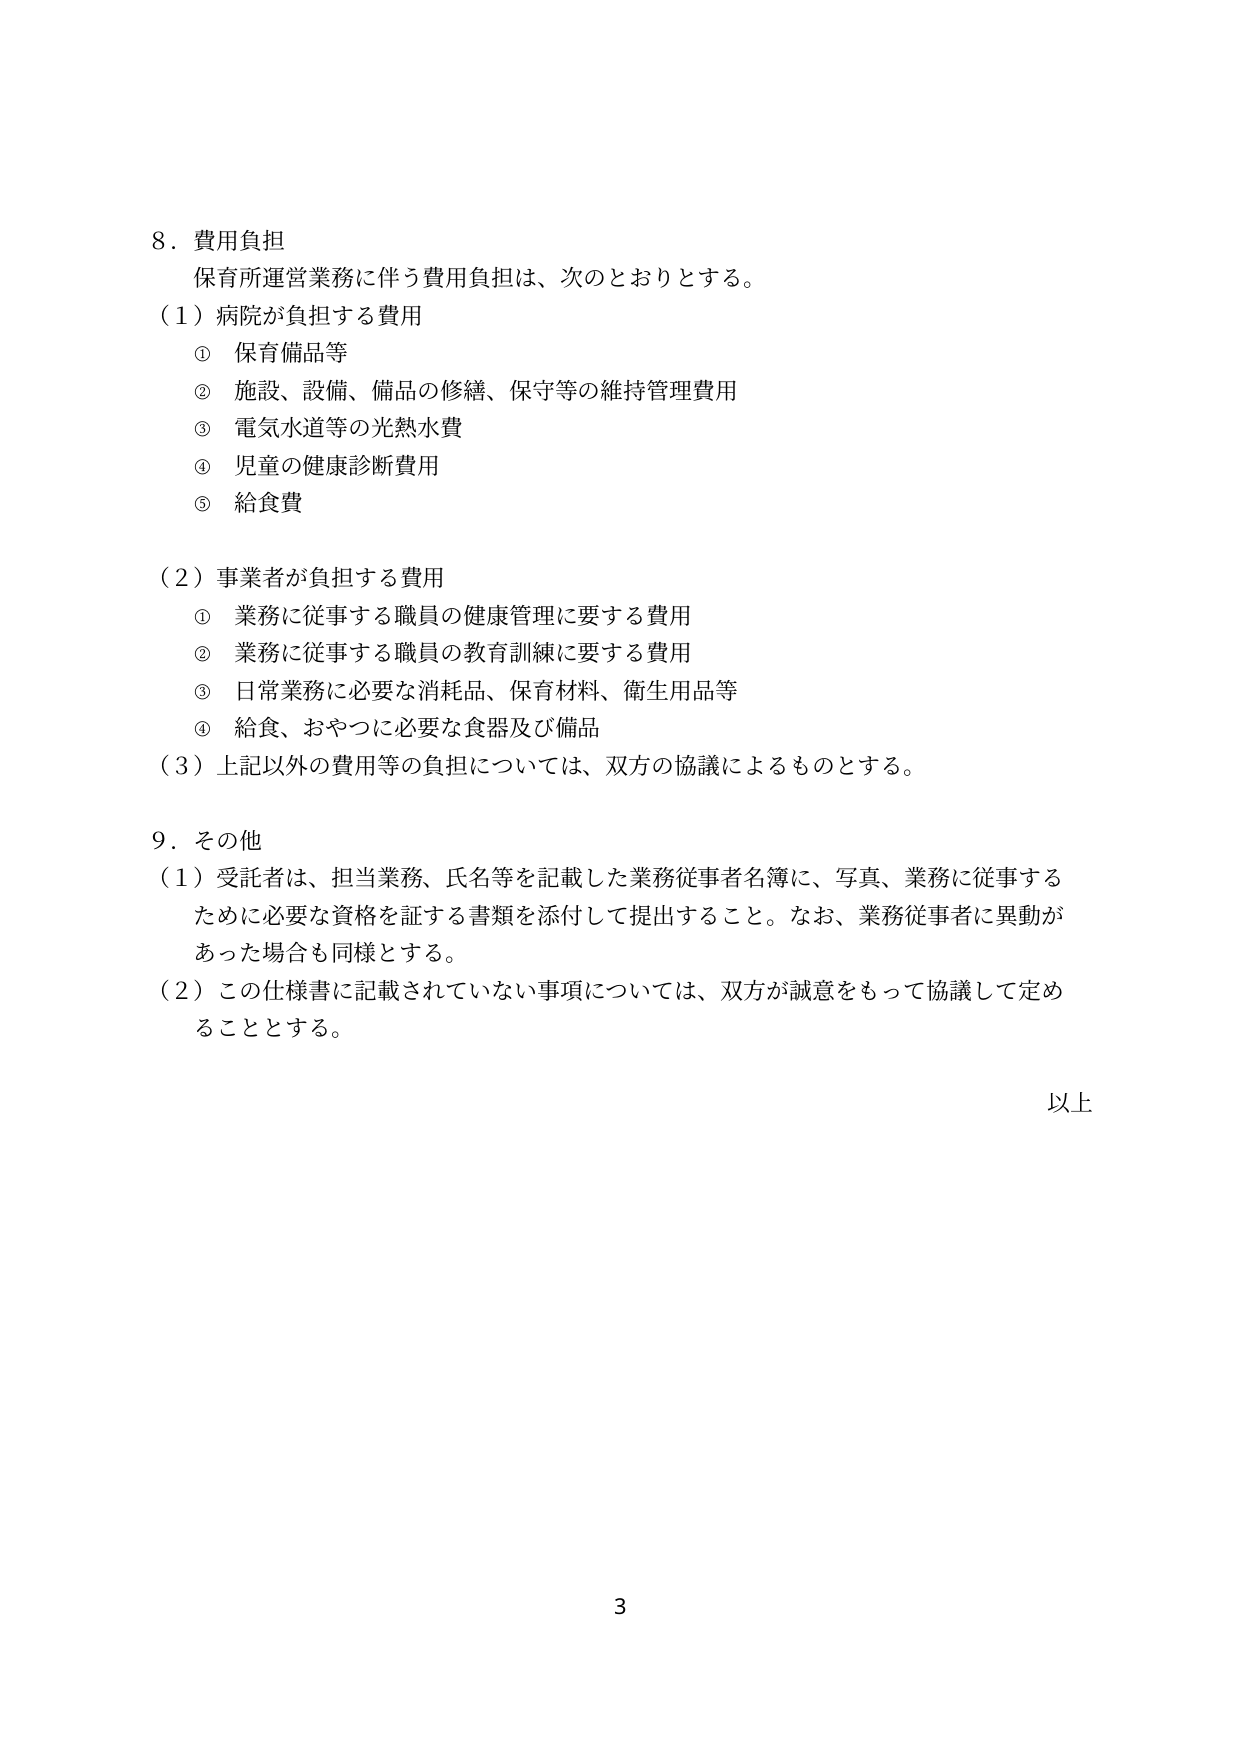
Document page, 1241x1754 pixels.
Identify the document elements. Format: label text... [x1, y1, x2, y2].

text ④ 児童の健康診断費用 [148, 446, 1092, 483]
text ることとする。 [148, 1008, 1092, 1046]
text ８．費用負担 [148, 221, 1092, 258]
text ① 業務に従事する職員の健康管理に要する費用 [148, 596, 1092, 633]
text （１）受託者は、担当業務、氏名等を記載した業務従事者名簿に、写真、業務に従事する [148, 858, 1092, 896]
text （２）事業者が負担する費用 [148, 558, 1092, 596]
text ④ 給食、おやつに必要な食器及び備品 [148, 708, 1092, 746]
text 以上 [148, 1083, 1092, 1121]
text （２）この仕様書に記載されていない事項については、双方が誠意をもって協議して定め [148, 971, 1092, 1008]
text あった場合も同様とする。 [148, 933, 1092, 971]
text ③ 電気水道等の光熱水費 [148, 408, 1092, 446]
text ③ 日常業務に必要な消耗品、保育材料、衛生用品等 [148, 671, 1092, 708]
text ９．その他 [148, 821, 1092, 858]
text （３）上記以外の費用等の負担については、双方の協議によるものとする。 [148, 746, 1092, 783]
text （１）病院が負担する費用 [148, 296, 1092, 333]
text ① 保育備品等 [148, 333, 1092, 371]
text ② 業務に従事する職員の教育訓練に要する費用 [148, 633, 1092, 671]
text ために必要な資格を証する書類を添付して提出すること。なお、業務従事者に異動が [148, 896, 1092, 933]
text ⑤ 給食費 [148, 483, 1092, 558]
text ② 施設、設備、備品の修繕、保守等の維持管理費用 [148, 371, 1092, 408]
text 保育所運営業務に伴う費用負担は、次のとおりとする。 [148, 258, 1092, 296]
